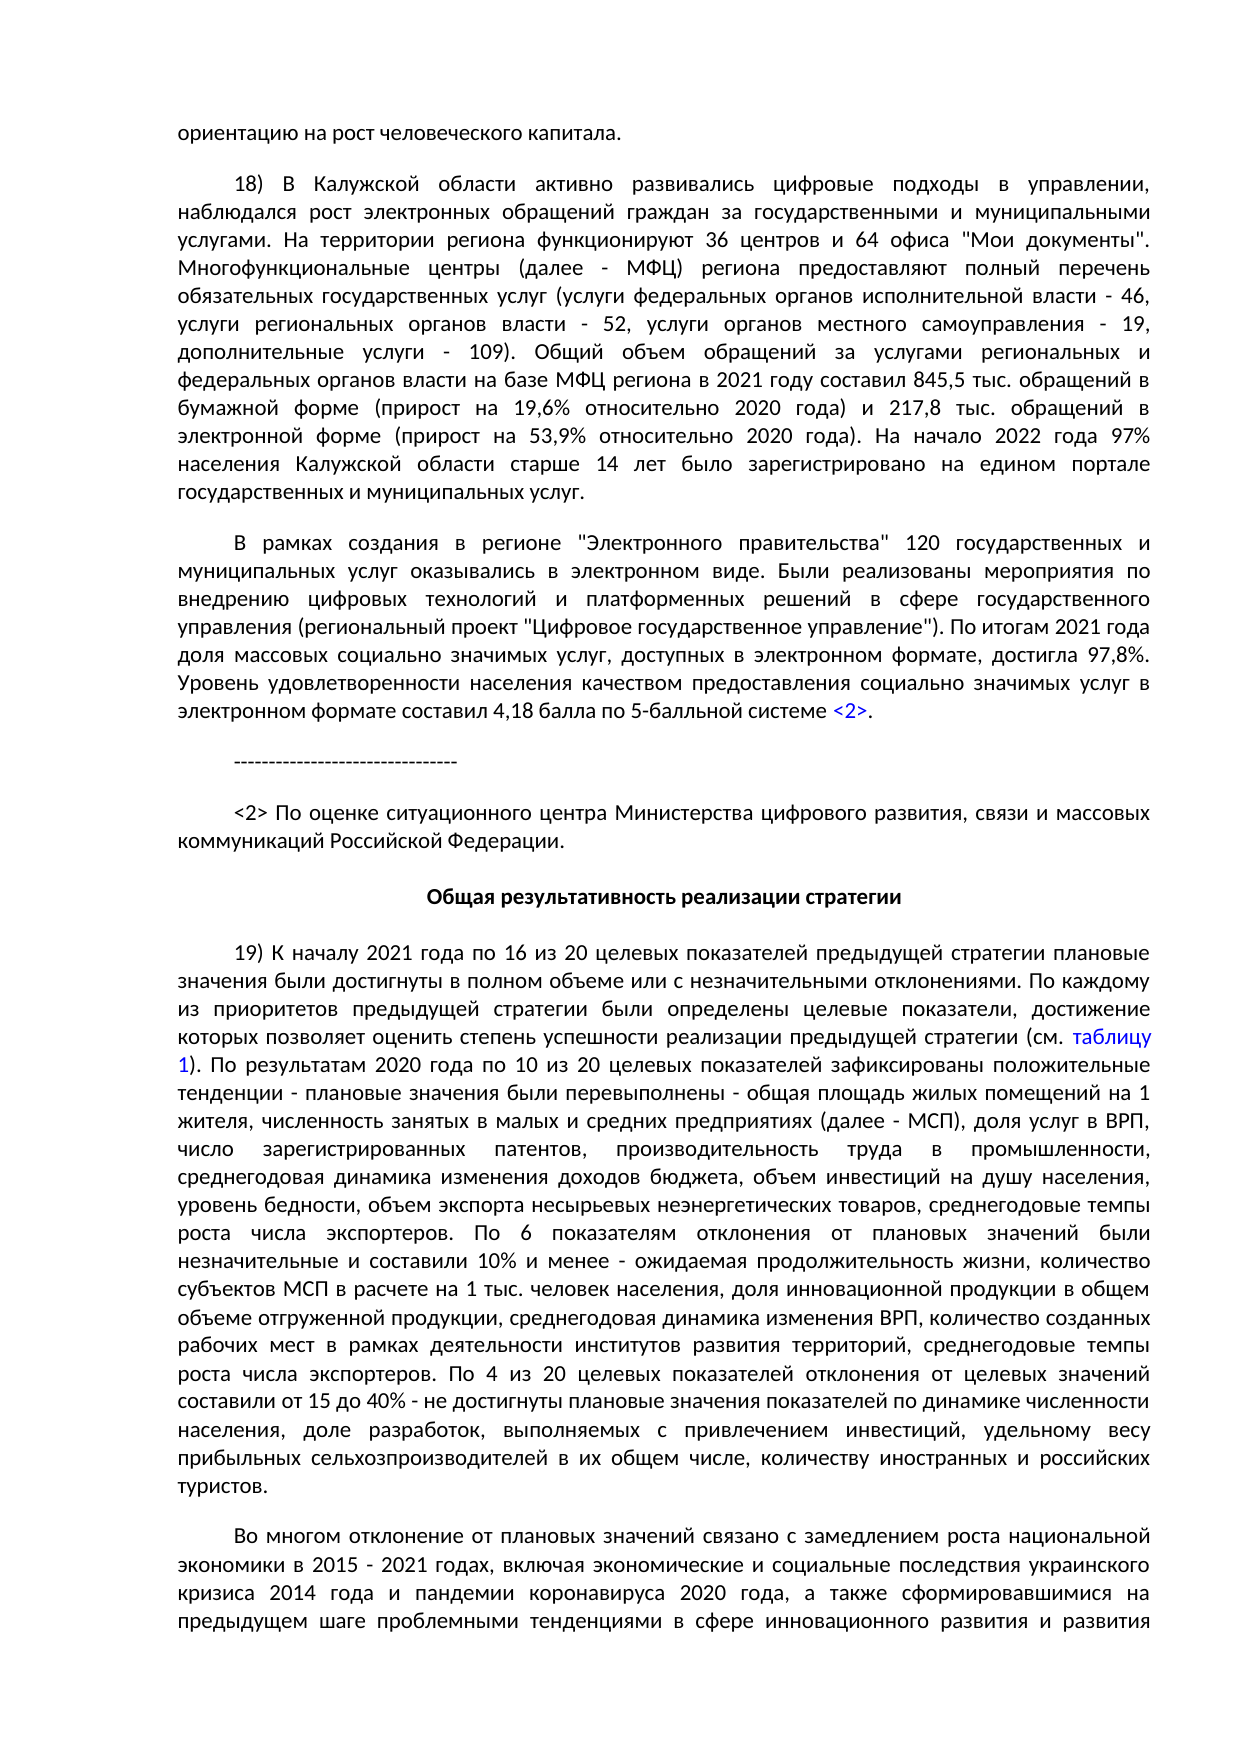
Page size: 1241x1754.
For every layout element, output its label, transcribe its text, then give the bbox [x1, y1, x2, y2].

title Общая результативность реализации стратегии [177, 882, 1152, 910]
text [177, 1522, 1152, 1634]
text <2> По оценке ситуационного центра Министерства цифрового развития, связи и массовых коммуникаций Российской Федерации. [177, 798, 1152, 854]
text В рамках создания в регионе "Электронного правительства" 120 государственных и муниципальных услуг оказывались в электронном виде. Были реализованы мероприятия по внедрению цифровых технологий и платформенных решений в сфере государственного управления (региональный проект "Цифровое государственное управление"). По итогам 2021 года доля массовых социально значимых услуг, доступных в электронном формате, достигла 97,8%. Уровень удовлетворенности населения качеством предоставления социально значимых услуг в электронном формате составил 4,18 балла по 5-балльной системе <2>. [177, 528, 1152, 724]
text 19) К началу 2021 года по 16 из 20 целевых показателей предыдущей стратегии плановые значения были достигнуты в полном объеме или с незначительными отклонениями. По каждому из приоритетов предыдущей стратегии были определены целевые показатели, достижение которых позволяет оценить степень успешности реализации предыдущей стратегии (см. таблицу 1). По результатам 2020 года по 10 из 20 целевых показателей зафиксированы положительные тенденции - плановые значения были перевыполнены - общая площадь жилых помещений на 1 жителя, численность занятых в малых и средних предприятиях (далее - МСП), доля услуг в ВРП, число зарегистрированных патентов, производительность труда в промышленности, среднегодовая динамика изменения доходов бюджета, объем инвестиций на душу населения, уровень бедности, объем экспорта несырьевых неэнергетических товаров, среднегодовые темпы роста числа экспортеров. По 6 показателям отклонения от плановых значений были незначительные и составили 10% и менее - ожидаемая продолжительность жизни, количество субъектов МСП в расчете на 1 тыс. человек населения, доля инновационной продукции в общем объеме отгруженной продукции, среднегодовая динамика изменения ВРП, количество созданных рабочих мест в рамках деятельности институтов развития территорий, среднегодовые темпы роста числа экспортеров. По 4 из 20 целевых показателей отклонения от целевых значений составили от 15 до 40% - не достигнуты плановые значения показателей по динамике численности населения, доле разработок, выполняемых с привлечением инвестиций, удельному весу прибыльных сельхозпроизводителей в их общем числе, количеству иностранных и российских туристов. [177, 938, 1152, 1499]
text -------------------------------- [177, 747, 1152, 775]
text 18) В Калужской области активно развивались цифровые подходы в управлении, наблюдался рост электронных обращений граждан за государственными и муниципальными услугами. На территории региона функционируют 36 центров и 64 офиса "Мои документы". Многофункциональные центры (далее - МФЦ) региона предоставляют полный перечень обязательных государственных услуг (услуги федеральных органов исполнительной власти - 46, услуги региональных органов власти - 52, услуги органов местного самоуправления - 19, дополнительные услуги - 109). Общий объем обращений за услугами региональных и федеральных органов власти на базе МФЦ региона в 2021 году составил 845,5 тыс. обращений в бумажной форме (прирост на 19,6% относительно 2020 года) и 217,8 тыс. обращений в электронной форме (прирост на 53,9% относительно 2020 года). На начало 2022 года 97% населения Калужской области старше 14 лет было зарегистрировано на едином портале государственных и муниципальных услуг. [177, 169, 1152, 505]
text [177, 118, 1152, 146]
